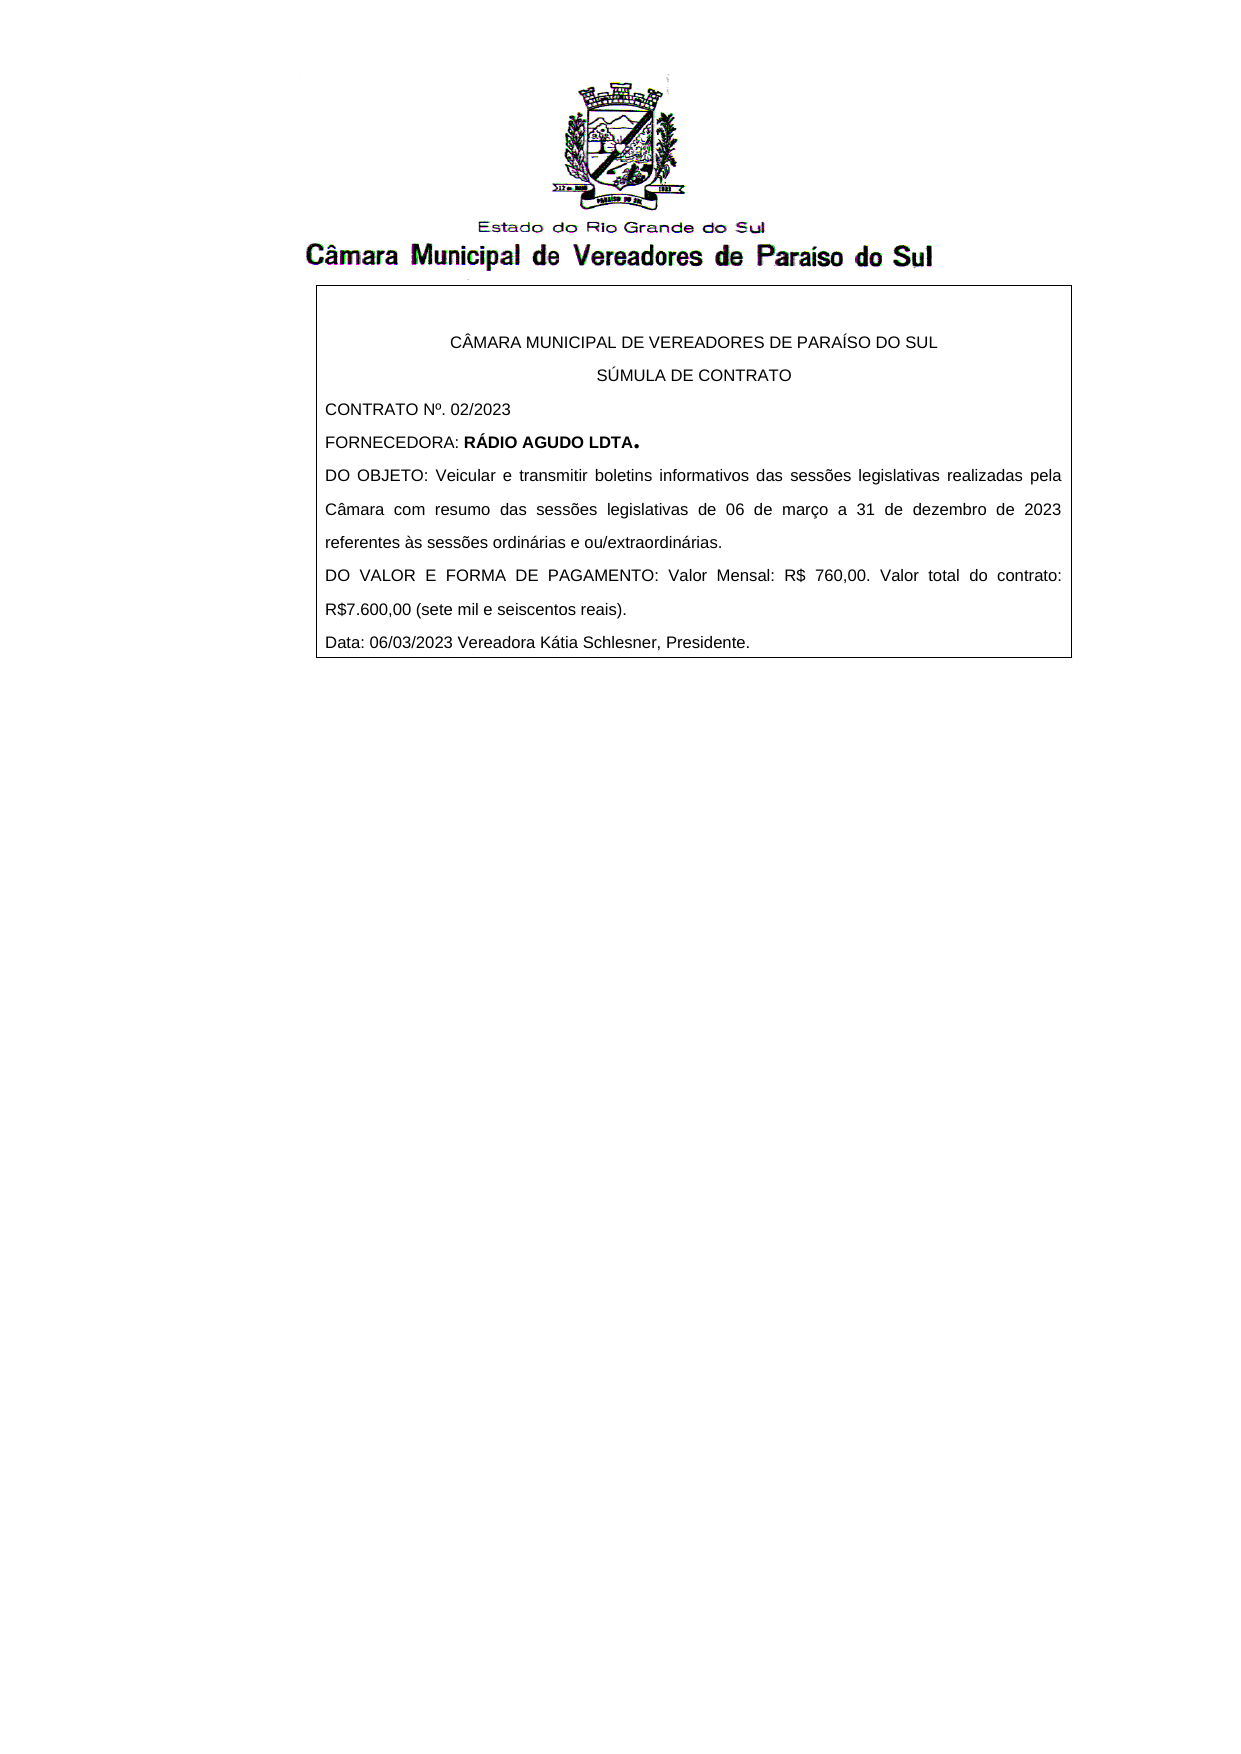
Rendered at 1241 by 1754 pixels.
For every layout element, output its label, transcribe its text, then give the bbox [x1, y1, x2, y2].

text SÚMULA DE CONTRATO [317, 352, 1071, 385]
text FORNECEDORA: RÁDIO AGUDO LDTA. [317, 419, 1071, 452]
text CONTRATO Nº. 02/2023 [317, 385, 1071, 419]
text Data: 06/03/2023 Vereadora Kátia Schlesner, Presidente. [317, 619, 1071, 657]
text CÂMARA MUNICIPAL DE VEREADORES DE PARAÍSO DO SUL [317, 319, 1071, 352]
text DO OBJETO: Veicular e transmitir boletins informativos das sessões legislativas realizadas pela Câmara com resumo das sessões legislativas de 06 de março a 31 de dezembro de 2023 referentes às sessões ordinárias e ou/extraordinárias. [317, 452, 1071, 552]
text DO VALOR E FORMA DE PAGAMENTO: Valor Mensal: R$ 760,00. Valor total do contrato: R$7.600,00 (sete mil e seiscentos reais). [317, 552, 1071, 619]
